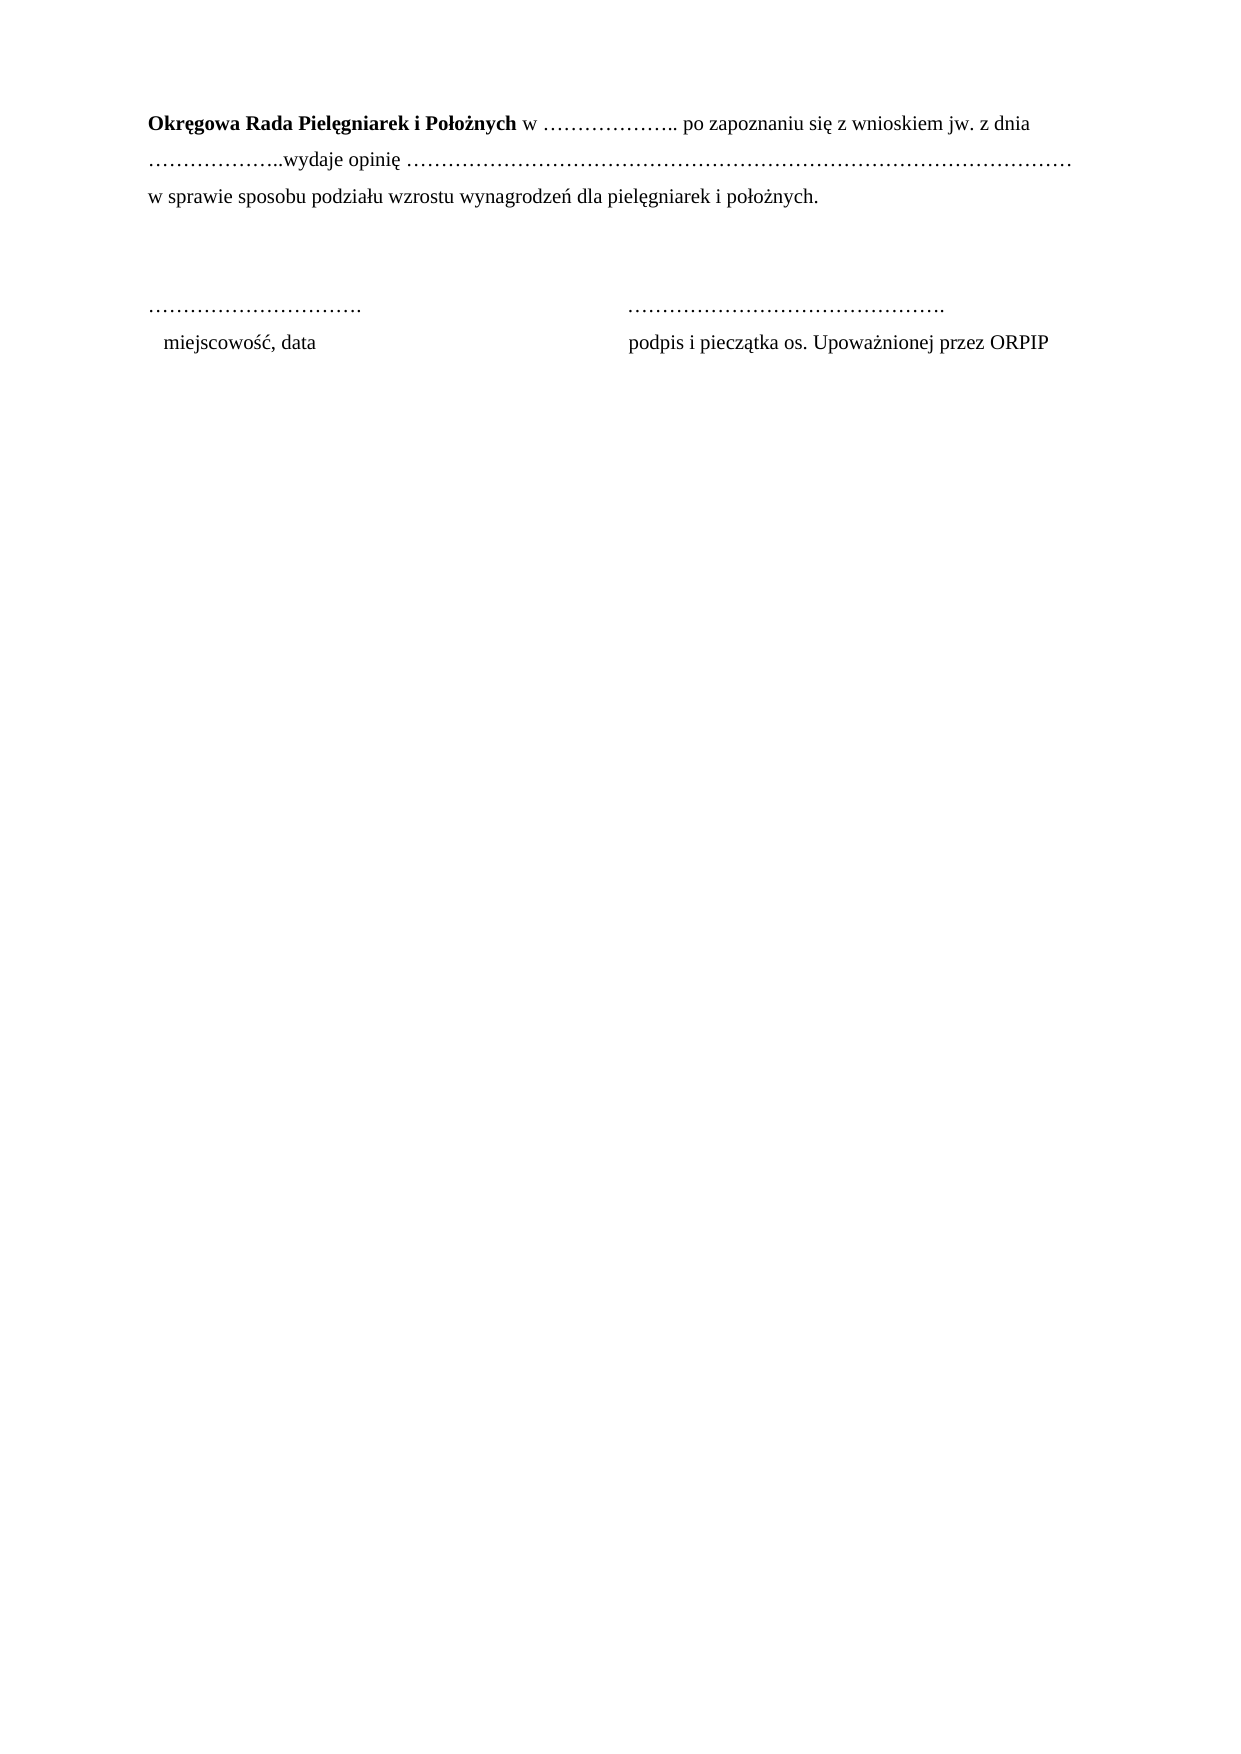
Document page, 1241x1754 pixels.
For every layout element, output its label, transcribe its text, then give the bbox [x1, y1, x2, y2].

text Okręgowa Rada Pielęgniarek i Położnych w ……………….. po zapoznaniu się z wnioskiem jw. z dnia [148, 110, 1093, 134]
text w sprawie sposobu podziału wzrostu wynagrodzeń dla pielęgniarek i położnych. [148, 183, 1093, 208]
text ………………..wydaje opinię …………………………………………………………………………………… [148, 147, 1093, 171]
text …………………………. ………………………………………. [148, 293, 1093, 317]
text miejscowość, data podpis i pieczątka os. Upoważnionej przez ORPIP [148, 330, 1093, 354]
